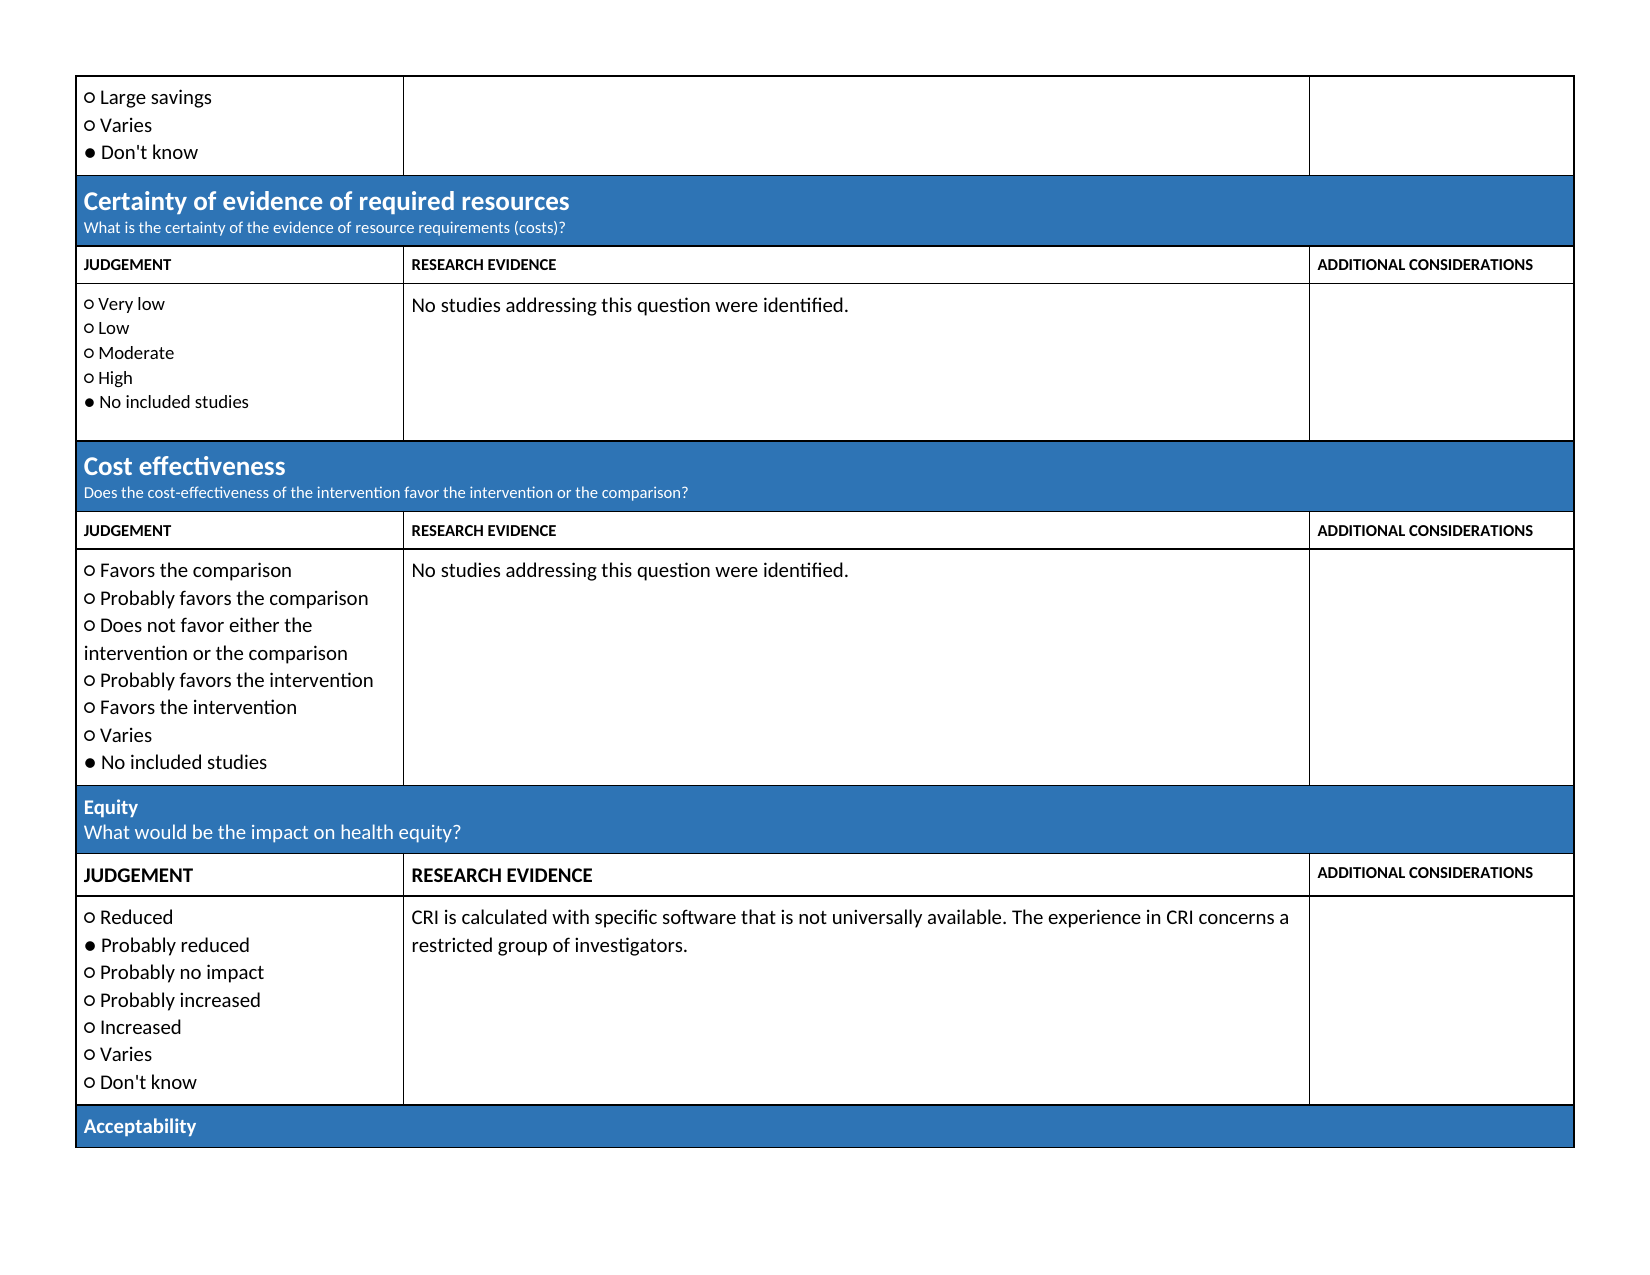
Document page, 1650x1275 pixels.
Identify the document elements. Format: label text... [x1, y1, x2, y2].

table_cell Certainty of evidence of required resources What is the certainty of the evidence of resource requirements (costs)? [77, 176, 1573, 245]
table_cell ○ Favors the comparison ○ Probably favors the comparison ○ Does not favor either the intervention or the comparison ○ Probably favors the intervention ○ Favors the intervention ○ Varies ● No included studies [77, 550, 403, 784]
table_cell JUDGEMENT [77, 512, 403, 548]
table_cell RESEARCH EVIDENCE [404, 854, 1309, 895]
table_cell [1310, 550, 1573, 784]
table_cell JUDGEMENT [77, 247, 403, 282]
table_cell [1310, 284, 1573, 440]
table_cell Cost effectiveness Does the cost-effectiveness of the intervention favor the intervention or the comparison? [77, 442, 1573, 511]
table_cell ADDITIONAL CONSIDERATIONS [1310, 247, 1573, 282]
table_cell CRI is calculated with specific software that is not universally available. The experience in CRI concerns a restricted group of investigators. [404, 897, 1309, 1104]
table_cell [1310, 77, 1573, 174]
table_cell RESEARCH EVIDENCE [404, 247, 1309, 282]
table_cell No studies addressing this question were identified. [404, 550, 1309, 784]
table_cell ○ Reduced ● Probably reduced ○ Probably no impact ○ Probably increased ○ Increased ○ Varies ○ Don't know [77, 897, 403, 1104]
table_cell [1310, 897, 1573, 1104]
table_cell No studies addressing this question were identified. [404, 284, 1309, 440]
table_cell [77, 77, 403, 174]
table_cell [77, 1106, 1573, 1147]
table_cell Equity What would be the impact on health equity? [77, 786, 1573, 853]
table_cell JUDGEMENT [77, 854, 403, 895]
table_cell ADDITIONAL CONSIDERATIONS [1310, 854, 1573, 895]
table_cell ○ Very low ○ Low ○ Moderate ○ High ● No included studies [77, 284, 403, 440]
table_cell RESEARCH EVIDENCE [404, 512, 1309, 548]
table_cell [404, 77, 1309, 174]
table_cell ADDITIONAL CONSIDERATIONS [1310, 512, 1573, 548]
